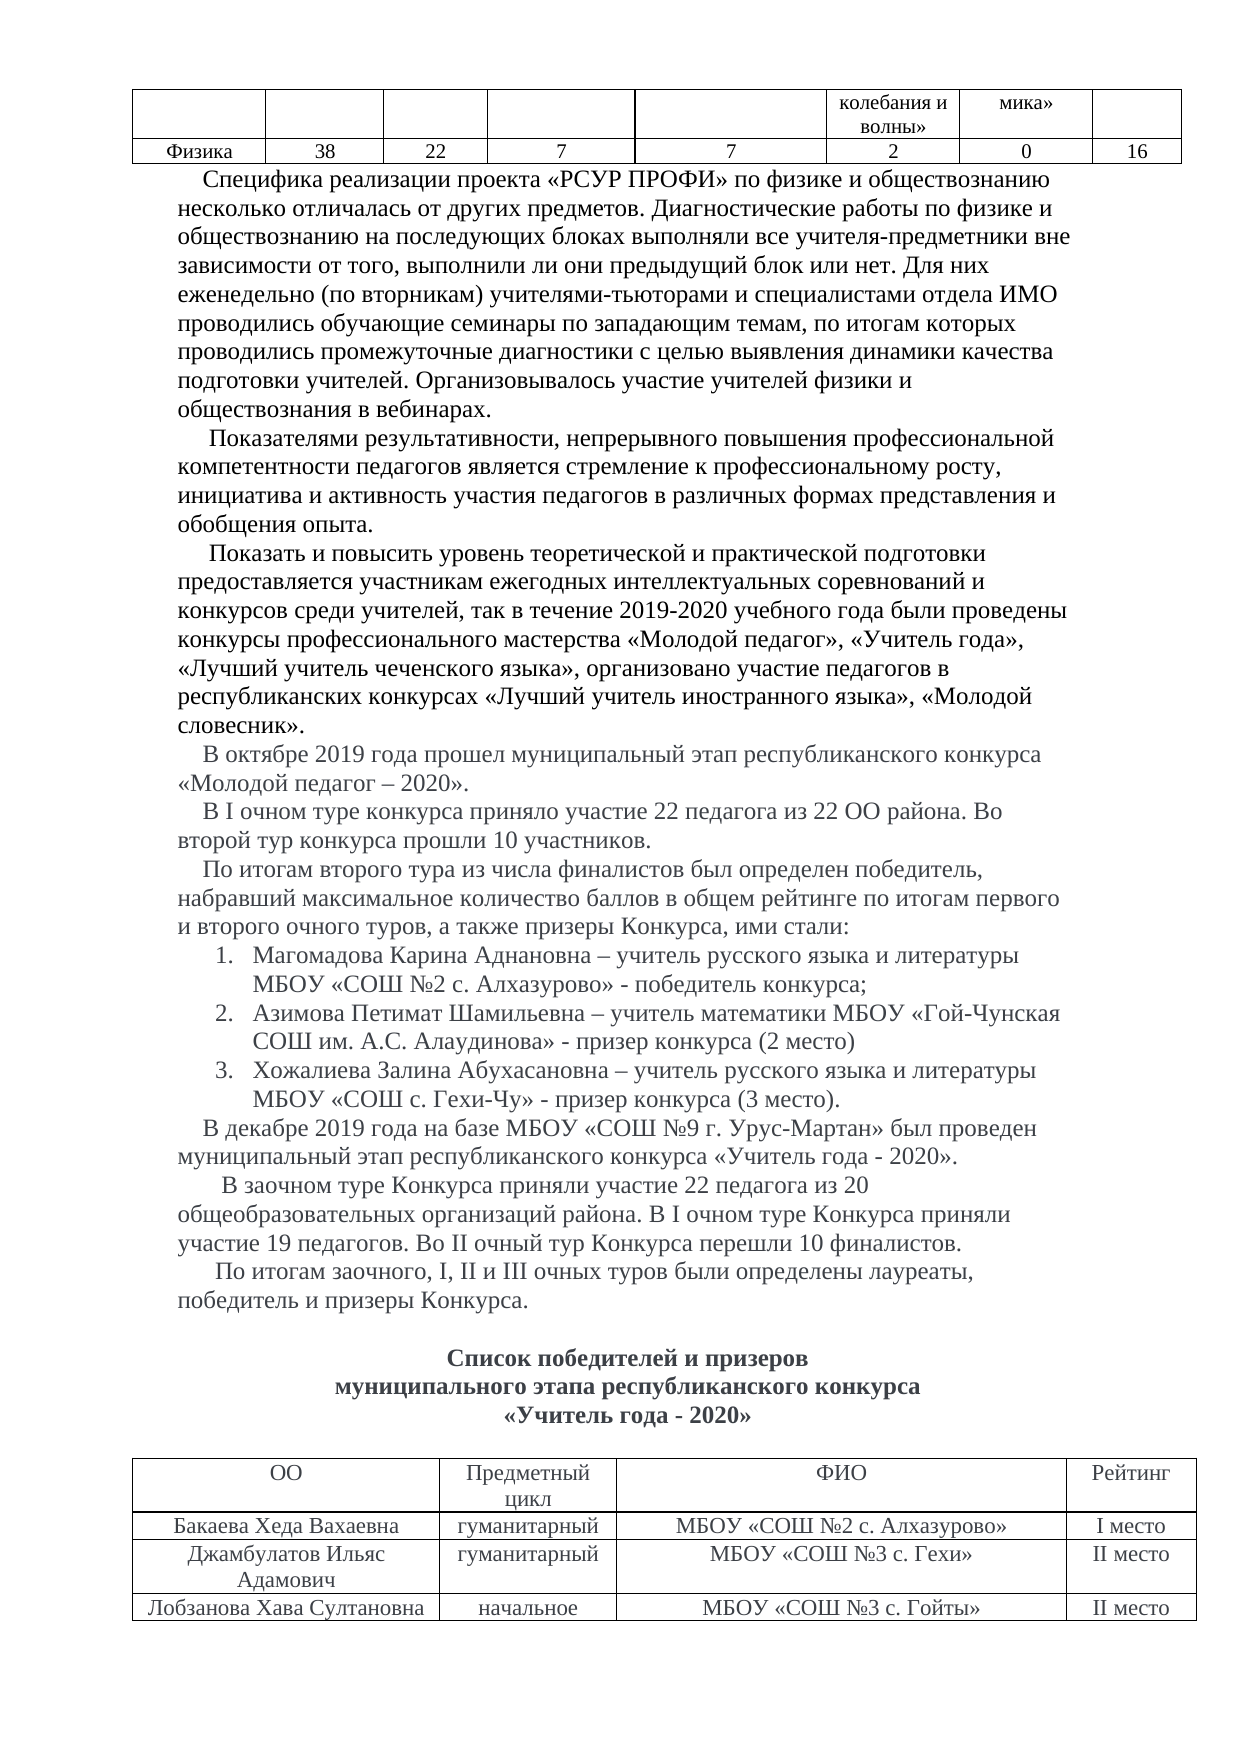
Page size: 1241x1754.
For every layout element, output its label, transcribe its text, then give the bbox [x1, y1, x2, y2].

text В заочном туре Конкурса приняли участие 22 педагога из 20 общеобразовательных организаций района. В I очном туре Конкурса приняли участие 19 педагогов. Во II очный тур Конкурса перешли 10 финалистов. [177, 1170, 1078, 1256]
table_cell 38 [266, 139, 383, 163]
table_cell 7 [488, 139, 634, 163]
list Хожалиева Залина Абухасановна – учитель русского языка и литературы МБОУ «СОШ с. Гехи-Чу» - призер конкурса (3 место). [215, 1055, 1078, 1113]
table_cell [960, 90, 1092, 138]
text Показать и повысить уровень теоретической и практической подготовки предоставляется участникам ежегодных интеллектуальных соревнований и конкурсов среди учителей, так в течение 2019-2020 учебного года были проведены конкурсы профессионального мастерства «Молодой педагог», «Учитель года», «Лучший учитель чеченского языка», организовано участие педагогов в республиканских конкурсах «Лучший учитель иностранного языка», «Молодой словесник». [177, 538, 1078, 739]
table_cell гуманитарный [440, 1540, 616, 1593]
table_cell 7 [636, 139, 826, 163]
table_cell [440, 1594, 616, 1620]
table_cell Джамбулатов Ильяс Адамович [133, 1540, 439, 1593]
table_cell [133, 1594, 439, 1620]
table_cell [1093, 90, 1181, 138]
table_cell 0 [960, 139, 1092, 163]
table_header Предметный цикл [440, 1459, 616, 1511]
text В октябре 2019 года прошел муниципальный этап республиканского конкурса «Молодой педагог – 2020». [177, 739, 1078, 796]
table_cell I место [1067, 1513, 1196, 1539]
text Список победителей и призеров [177, 1343, 1078, 1371]
table_cell Физика [133, 139, 265, 163]
list Азимова Петимат Шамильевна – учитель математики МБОУ «Гой-Чунская СОШ им. А.С. Алаудинова» - призер конкурса (2 место) [215, 998, 1078, 1055]
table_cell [827, 90, 959, 138]
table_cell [488, 90, 634, 138]
text Специфика реализации проекта «РСУР ПРОФИ» по физике и обществознанию несколько отличалась от других предметов. Диагностические работы по физике и обществознанию на последующих блоках выполняли все учителя-предметники вне зависимости от того, выполнили ли они предыдущий блок или нет. Для них еженедельно (по вторникам) учителями-тьюторами и специалистами отдела ИМО проводились обучающие семинары по западающим темам, по итогам которых проводились промежуточные диагностики с целью выявления динамики качества подготовки учителей. Организовывалось участие учителей физики и обществознания в вебинарах. [177, 164, 1078, 423]
text По итогам заочного, I, II и III очных туров были определены лауреаты, победитель и призеры Конкурса. [177, 1256, 1078, 1314]
table_cell Бакаева Хеда Вахаевна [133, 1513, 439, 1539]
table_cell МБОУ «СОШ №2 с. Алхазурово» [617, 1513, 1066, 1539]
table_cell 2 [827, 139, 959, 163]
table_cell МБОУ «СОШ №3 с. Гехи» [617, 1540, 1066, 1593]
table_header ОО [133, 1459, 439, 1511]
text В I очном туре конкурса приняло участие 22 педагога из 22 ОО района. Во второй тур конкурса прошли 10 участников. [177, 796, 1078, 854]
table_cell II место [1067, 1594, 1196, 1620]
table_cell гуманитарный [440, 1513, 616, 1539]
text «Учитель года - 2020» [177, 1400, 1078, 1429]
list Магомадова Карина Аднановна – учитель русского языка и литературы МБОУ «СОШ №2 с. Алхазурово» - победитель конкурса; [215, 940, 1078, 998]
table_cell 22 [384, 139, 487, 163]
table_header Рейтинг [1067, 1459, 1196, 1511]
table_header ФИО [617, 1459, 1066, 1511]
text Показателями результативности, непрерывного повышения профессиональной компетентности педагогов является стремление к профессиональному росту, инициатива и активность участия педагогов в различных формах представления и обобщения опыта. [177, 423, 1078, 538]
text По итогам второго тура из числа финалистов был определен победитель, набравший максимальное количество баллов в общем рейтинге по итогам первого и второго очного туров, а также призеры Конкурса, ими стали: [177, 854, 1078, 940]
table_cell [636, 90, 826, 138]
text муниципального этапа республиканского конкурса [177, 1371, 1078, 1400]
table_cell 16 [1093, 139, 1181, 163]
table_cell II место [1067, 1540, 1196, 1593]
text В декабре 2019 года на базе МБОУ «СОШ №9 г. Урус-Мартан» был проведен муниципальный этап республиканского конкурса «Учитель года - 2020». [177, 1113, 1078, 1170]
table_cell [617, 1594, 1066, 1620]
